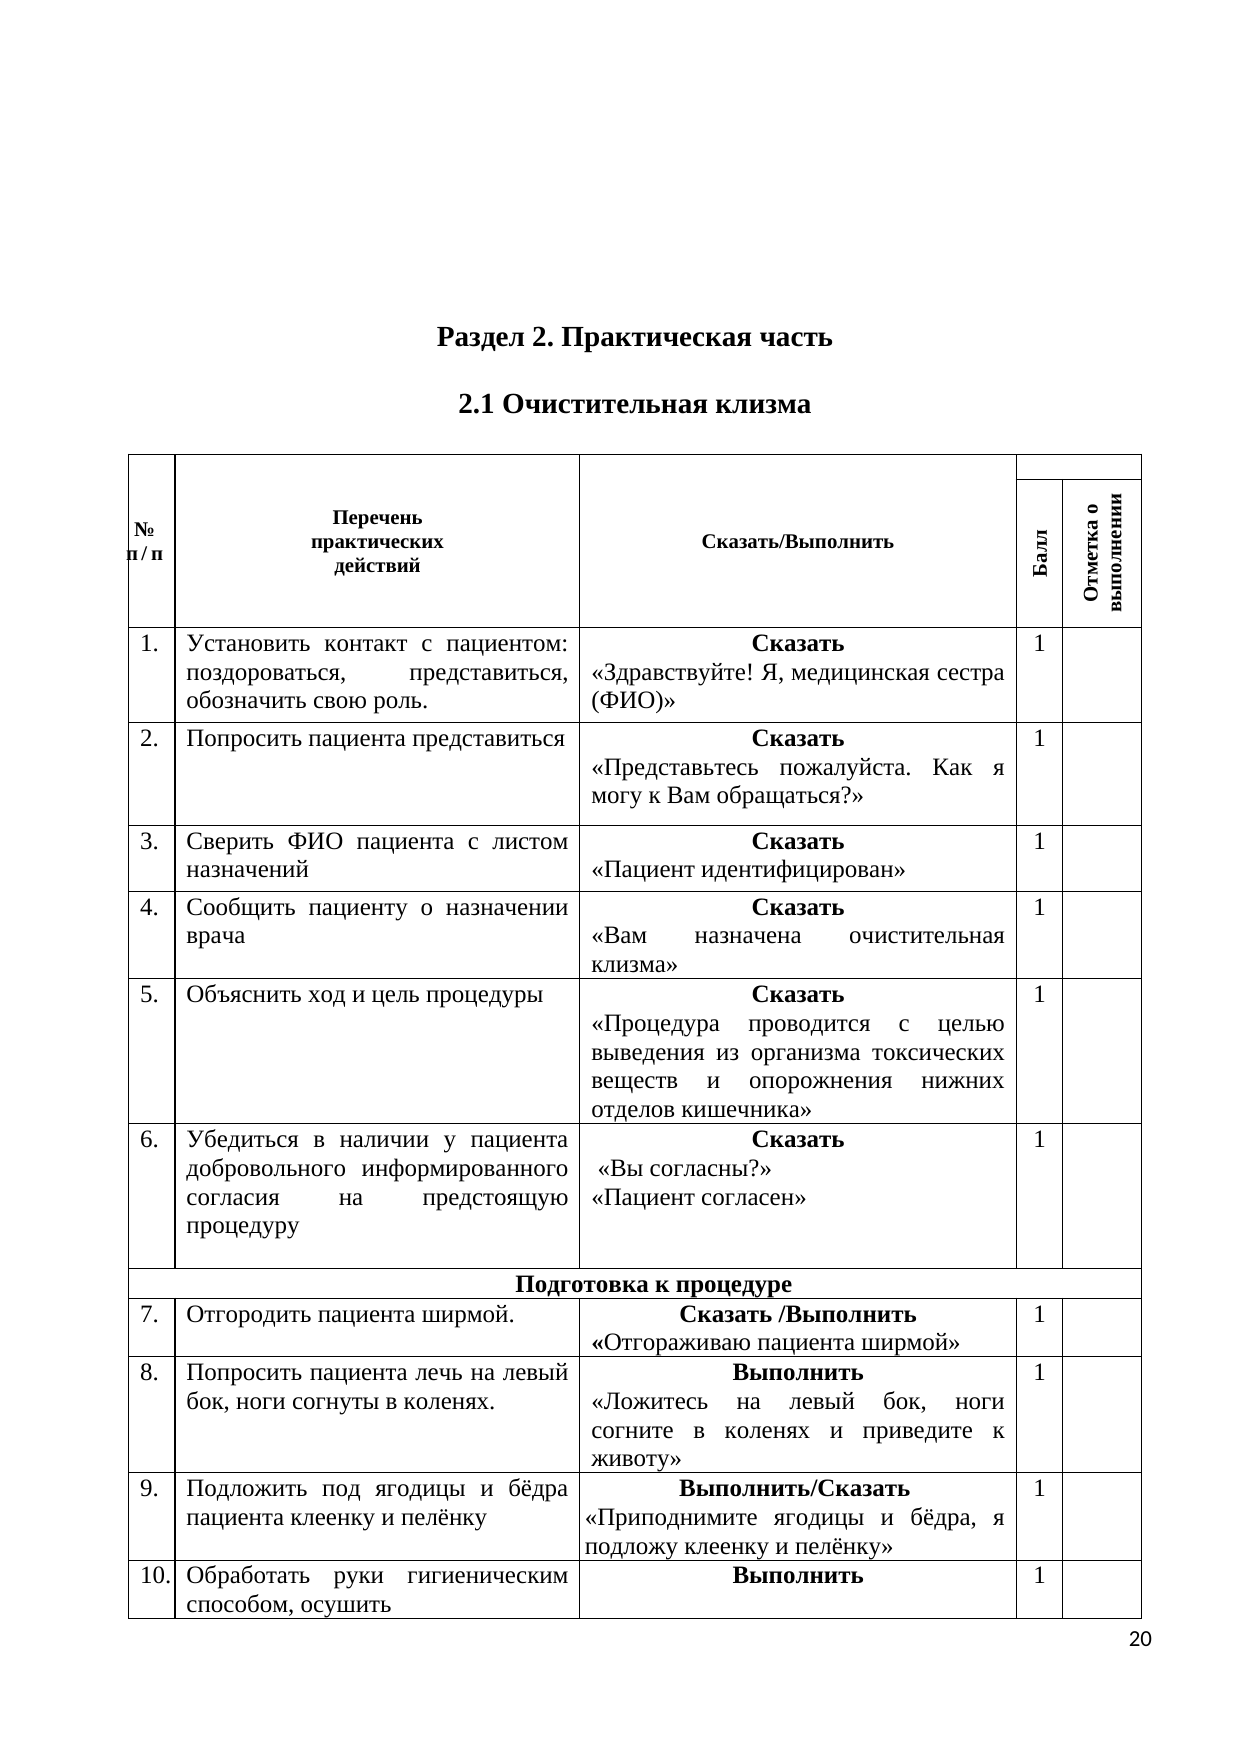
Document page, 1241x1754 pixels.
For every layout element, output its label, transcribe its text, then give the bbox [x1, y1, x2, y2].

table_cell Выполнить «Ложитесь на левый бок, ноги согните в коленях и приведите к животу» [580, 1357, 1016, 1472]
table_header № п/п [129, 455, 174, 627]
table_cell [1063, 826, 1141, 891]
table_cell [129, 1124, 174, 1268]
table_cell [1063, 1357, 1141, 1472]
table_cell 1 [1017, 628, 1062, 722]
table_cell [1063, 892, 1141, 978]
table_cell Сказать «Вы согласны?» «Пациент согласен» [580, 1124, 1016, 1268]
table_cell Сказать «Пациент идентифицирован» [580, 826, 1016, 891]
table_cell [129, 979, 174, 1123]
table_cell [1063, 979, 1141, 1123]
table_cell [1063, 1124, 1141, 1268]
table_cell Объяснить ход и цель процедуры [176, 979, 579, 1123]
table_cell 1 [1017, 1124, 1062, 1268]
table_cell [129, 1473, 174, 1559]
table_cell Попросить пациента представиться [176, 723, 579, 825]
table_cell 1 [1017, 723, 1062, 825]
table_cell Балл [1017, 480, 1062, 627]
table_cell 1 [1017, 1473, 1062, 1559]
table_cell Сказать «Вам назначена очистительная клизма» [580, 892, 1016, 978]
table_cell 1 [1017, 1299, 1062, 1356]
table_cell Выполнить/Сказать «Приподнимите ягодицы и бёдра, я подложу клеенку и пелёнку» [580, 1473, 1016, 1559]
table_cell Выполнить [580, 1561, 1016, 1618]
table_cell 1 [1017, 1561, 1062, 1618]
table_cell [1063, 1299, 1141, 1356]
table_cell 1 [1017, 826, 1062, 891]
table_cell Отметка о выполнении [1063, 480, 1141, 627]
table_cell [129, 723, 174, 825]
table_cell Сообщить пациенту о назначении врача [176, 892, 579, 978]
table_cell [1063, 628, 1141, 722]
table_cell [129, 892, 174, 978]
text Раздел 2. Практическая часть [118, 319, 1152, 353]
table_cell [129, 628, 174, 722]
table_cell [129, 1357, 174, 1472]
table_cell Сказать «Процедура проводится с целью выведения из организма токсических веществ и опорожнения нижних отделов кишечника» [580, 979, 1016, 1123]
table_cell [1063, 1561, 1141, 1618]
table_cell 1 [1017, 1357, 1062, 1472]
table_cell [129, 1561, 174, 1618]
table_cell 1 [1017, 892, 1062, 978]
table_cell [129, 1299, 174, 1356]
table_cell Сказать «Здравствуйте! Я, медицинская сестра (ФИО)» [580, 628, 1016, 722]
table_cell [1063, 1473, 1141, 1559]
table_cell 1 [1017, 979, 1062, 1123]
text 2.1 Очистительная клизма [118, 386, 1152, 420]
table_cell Убедиться в наличии у пациента добровольного информированного согласия на предстоящую процедуру [176, 1124, 579, 1268]
table_cell Отгородить пациента ширмой. [176, 1299, 579, 1356]
table_cell Обработать руки гигиеническим способом, осушить [176, 1561, 579, 1618]
table_cell Подготовка к процедуре [129, 1269, 1141, 1298]
table_cell Сказать /Выполнить «Отгораживаю пациента ширмой» [580, 1299, 1016, 1356]
table_cell Попросить пациента лечь на левый бок, ноги согнуты в коленях. [176, 1357, 579, 1472]
table_cell Сказать «Представьтесь пожалуйста. Как я могу к Вам обращаться?» [580, 723, 1016, 825]
table_cell [1063, 723, 1141, 825]
table_cell Подложить под ягодицы и бёдра пациента клеенку и пелёнку [176, 1473, 579, 1559]
table_header Перечень практических действий [176, 455, 579, 627]
table_cell Установить контакт с пациентом: поздороваться, представиться, обозначить свою роль. [176, 628, 579, 722]
table_cell Сверить ФИО пациента с листом назначений [176, 826, 579, 891]
table_header [1017, 455, 1141, 479]
table_header Сказать/Выполнить [580, 455, 1016, 627]
table_cell [129, 826, 174, 891]
